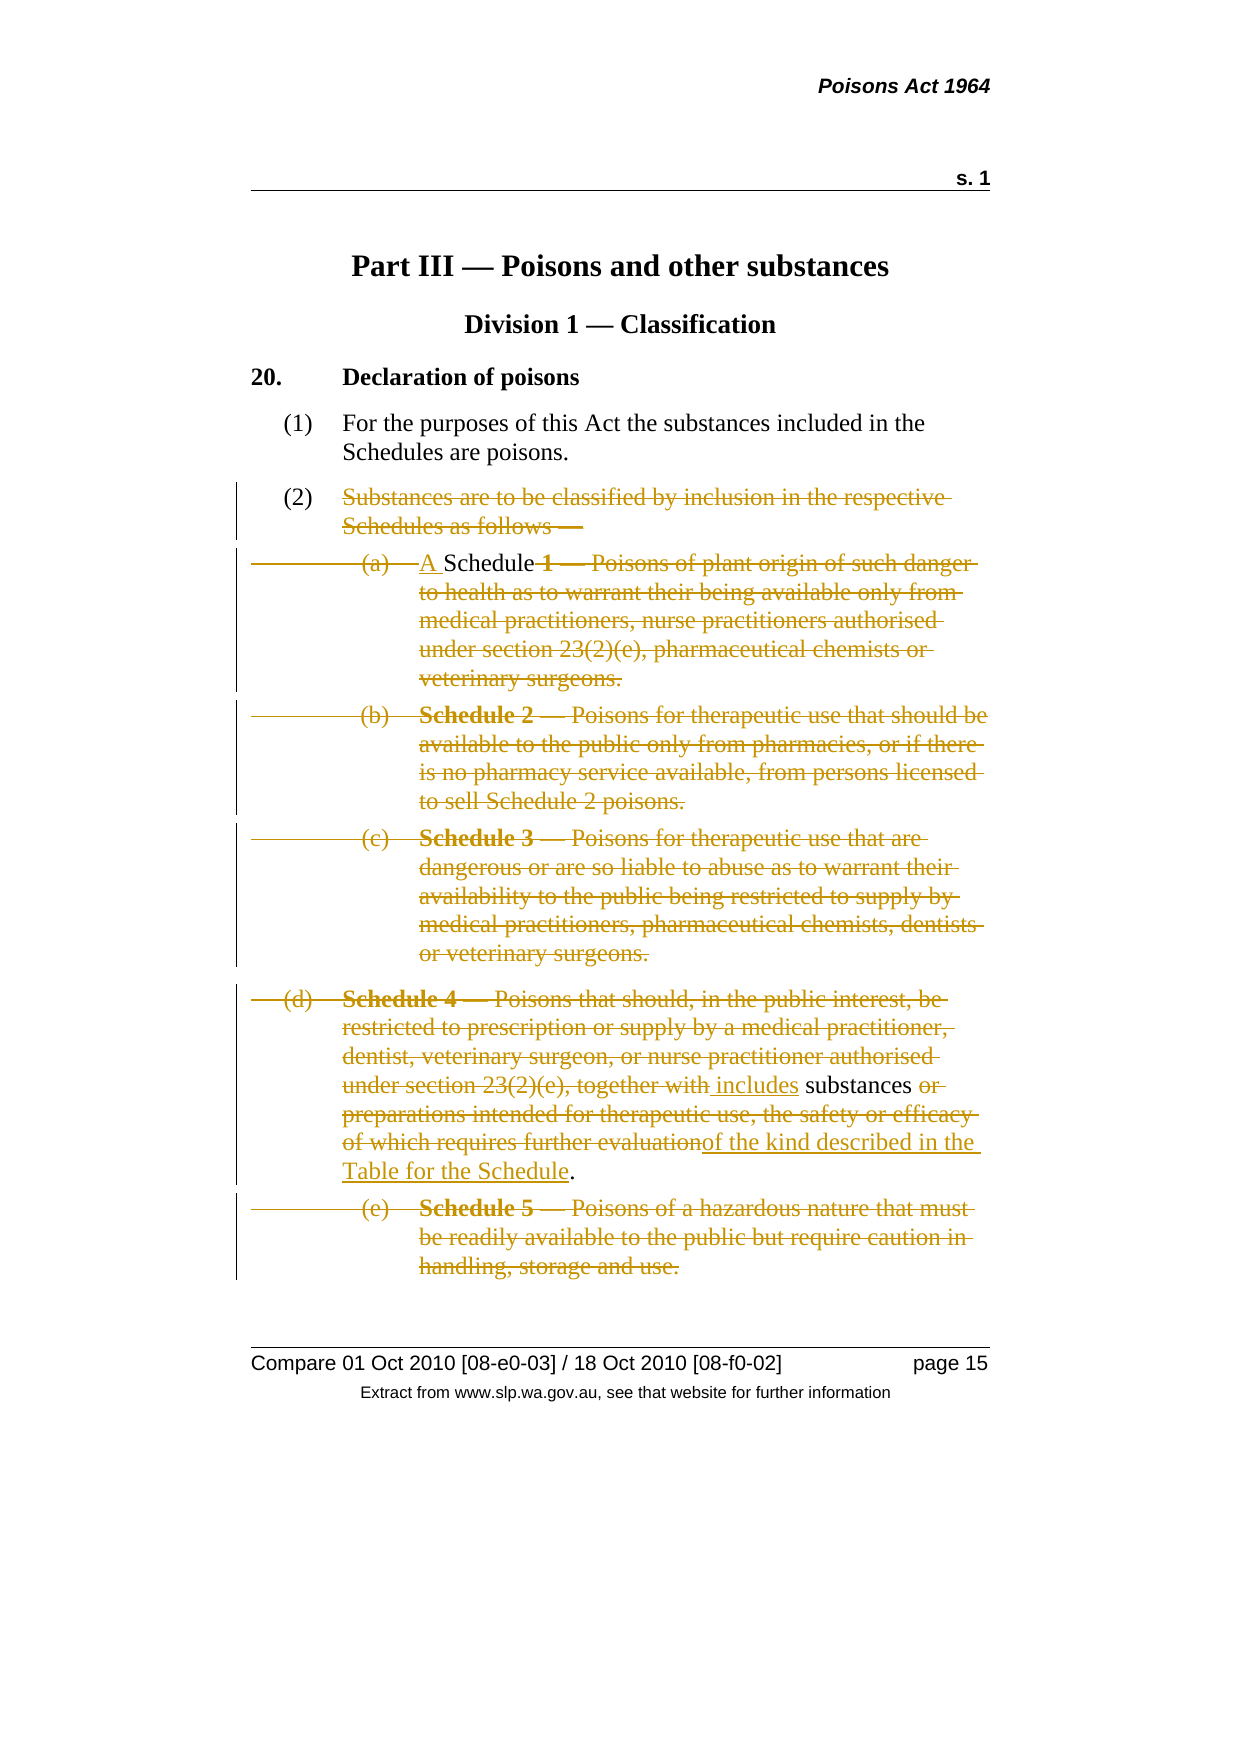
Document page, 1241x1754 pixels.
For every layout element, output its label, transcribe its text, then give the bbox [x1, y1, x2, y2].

text (2) [251, 482, 990, 539]
text Schedule [251, 548, 990, 692]
subtitle 20. Declaration of poisons [251, 362, 990, 391]
text (1) For the purposes of this Act the substances included in the Schedules are poisons. [251, 408, 990, 465]
subtitle Division 1 — Classification [251, 308, 990, 339]
text substances . [251, 984, 990, 1185]
subtitle Part III — Poisons and other substances [251, 247, 990, 283]
